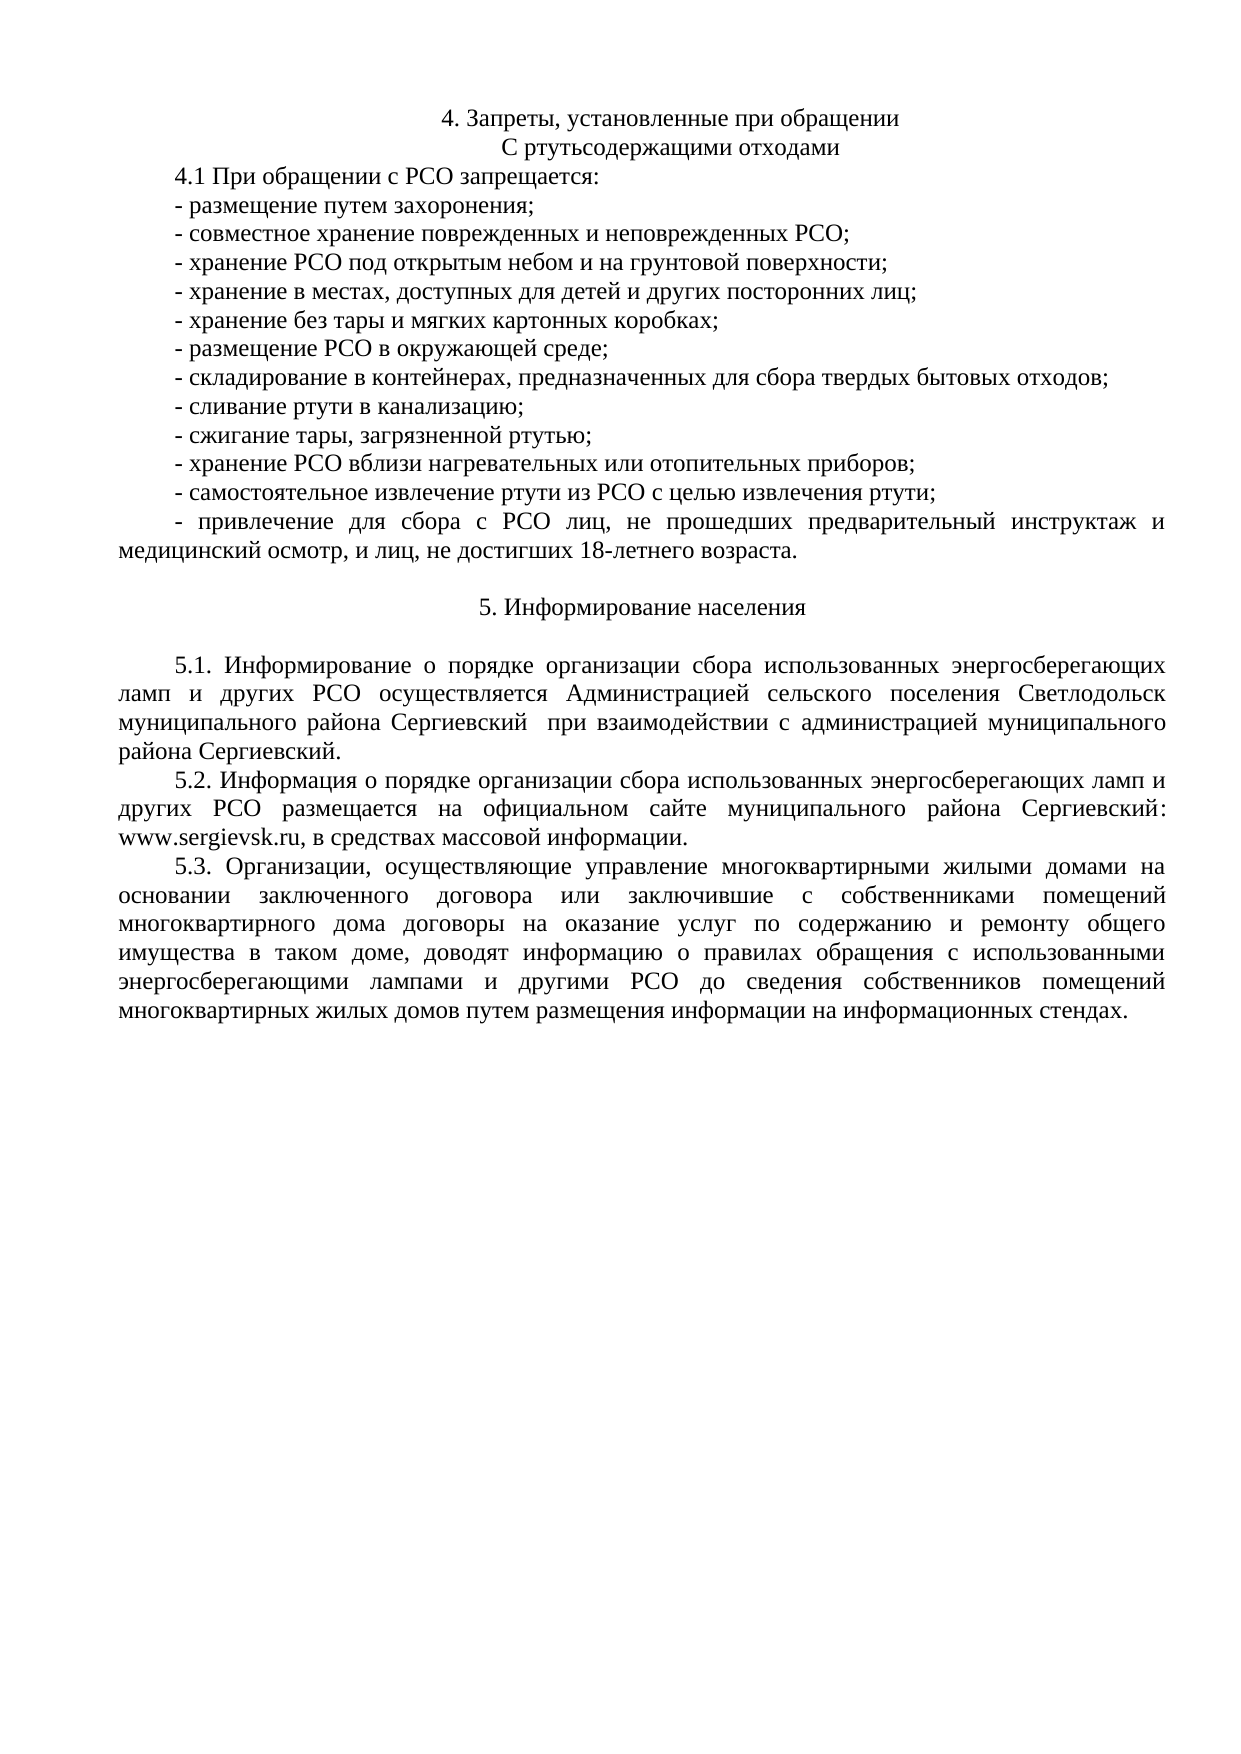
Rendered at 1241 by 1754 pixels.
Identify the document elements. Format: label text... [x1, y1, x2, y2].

text - сливание ртути в канализацию; [118, 391, 1167, 420]
text - самостоятельное извлечение ртути из РСО с целью извлечения ртути; [118, 477, 1167, 506]
text 4.1 При обращении с РСО запрещается: [118, 161, 1167, 190]
text - складирование в контейнерах, предназначенных для сбора твердых бытовых отходов; [118, 362, 1167, 391]
text - хранение РСО под открытым небом и на грунтовой поверхности; [118, 247, 1167, 276]
text - хранение без тары и мягких картонных коробках; [118, 305, 1167, 333]
text 5. Информирование населения [118, 592, 1167, 621]
text 4. Запреты, установленные при обращении [118, 103, 1167, 132]
text 5.3. Организации, осуществляющие управление многоквартирными жилыми домами на основании заключенного договора или заключившие с собственниками помещений многоквартирного дома договоры на оказание услуг по содержанию и ремонту общего имущества в таком доме, доводят информацию о правилах обращения с использованными энергосберегающими лампами и другими РСО до сведения собственников помещений многоквартирных жилых домов путем размещения информации на информационных стендах. [118, 851, 1167, 1023]
text С ртутьсодержащими отходами [118, 132, 1167, 161]
text 5.2. Информация о порядке организации сбора использованных энергосберегающих ламп и других РСО размещается на официальном сайте муниципального района Сергиевский: www.sergievsk.ru, в средствах массовой информации. [118, 765, 1167, 851]
text 5.1. Информирование о порядке организации сбора использованных энергосберегающих ламп и других РСО осуществляется Администрацией сельского поселения Светлодольск муниципального района Сергиевский при взаимодействии с администрацией муниципального района Сергиевский. [118, 650, 1167, 765]
text - совместное хранение поврежденных и неповрежденных РСО; [118, 218, 1167, 247]
text - сжигание тары, загрязненной ртутью; [118, 420, 1167, 448]
text - размещение путем захоронения; [118, 190, 1167, 218]
text - хранение в местах, доступных для детей и других посторонних лиц; [118, 276, 1167, 305]
text - хранение РСО вблизи нагревательных или отопительных приборов; [118, 448, 1167, 477]
text - размещение РСО в окружающей среде; [118, 333, 1167, 362]
text - привлечение для сбора с РСО лиц, не прошедших предварительный инструктаж и медицинский осмотр, и лиц, не достигших 18-летнего возраста. [118, 506, 1167, 563]
